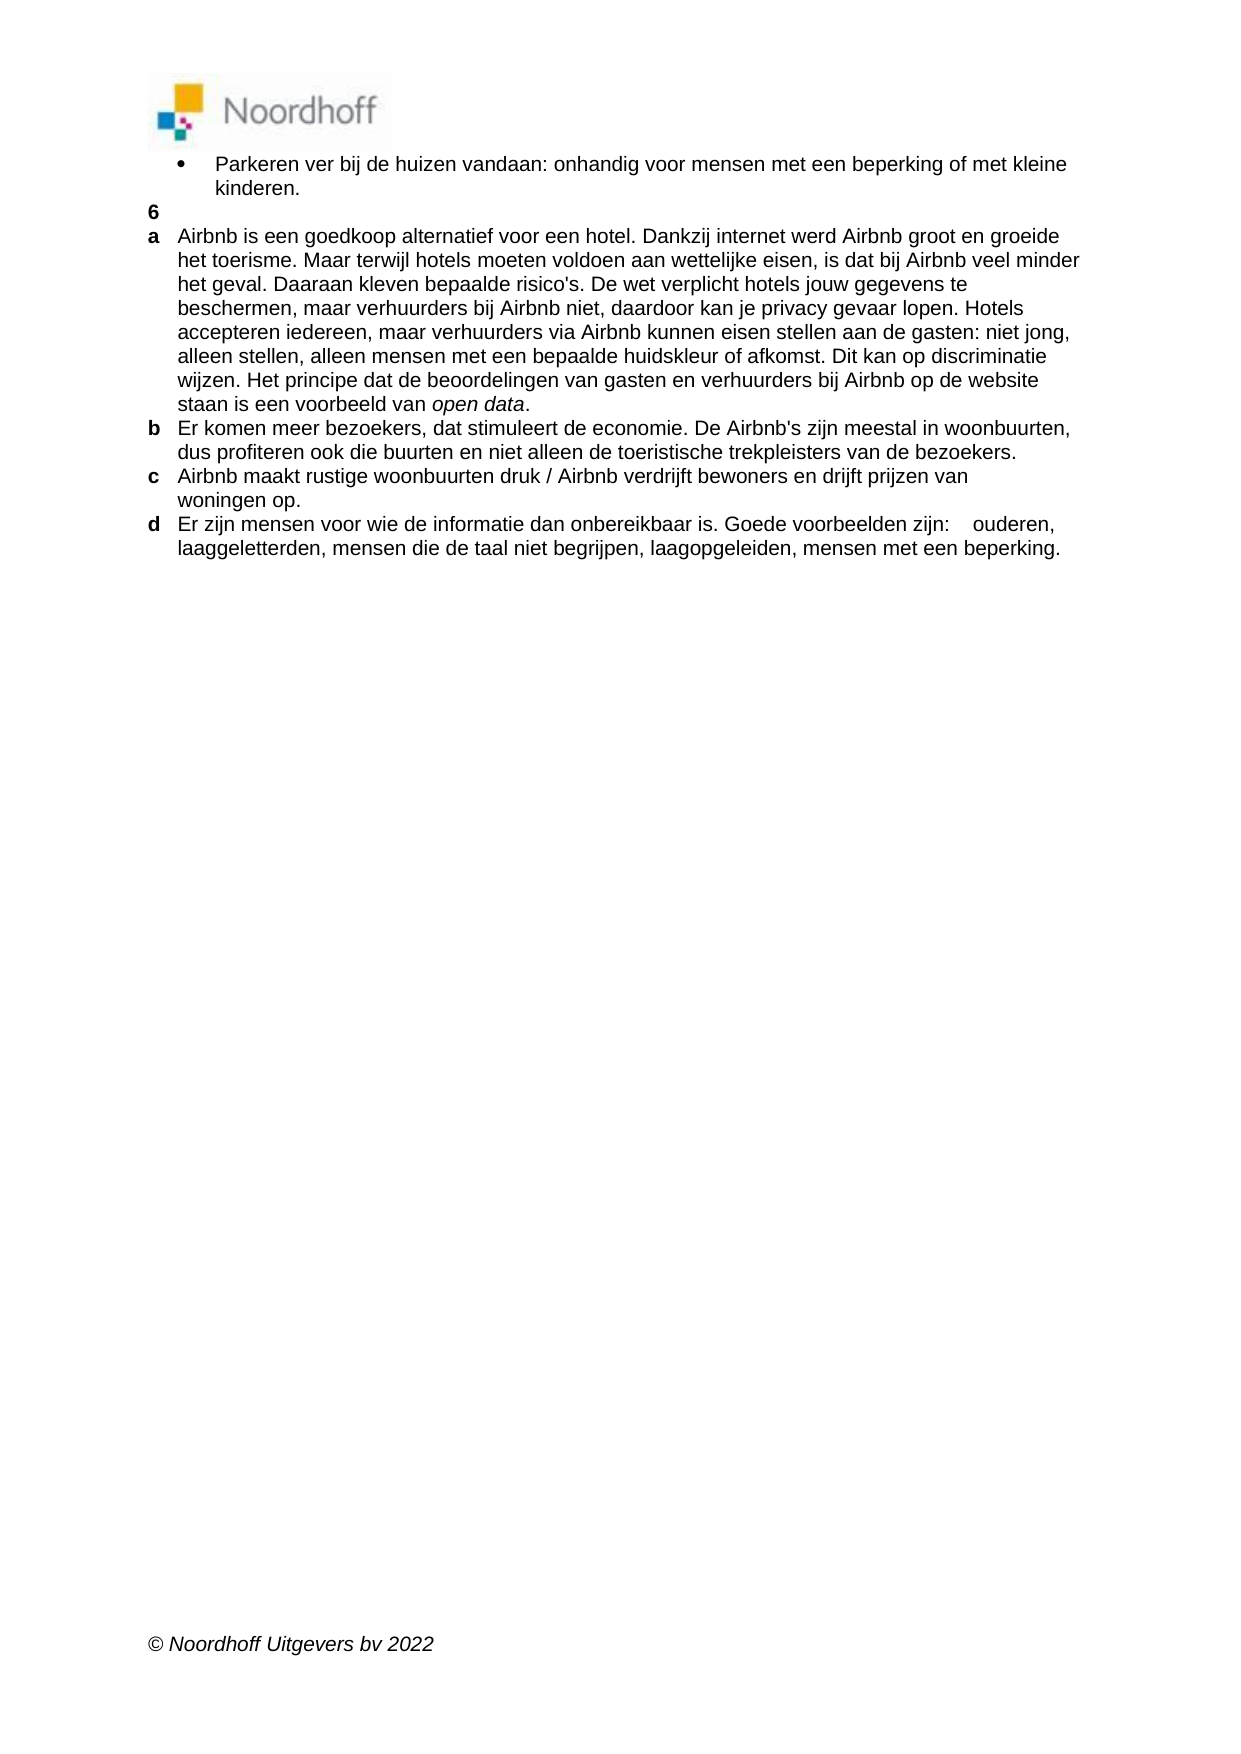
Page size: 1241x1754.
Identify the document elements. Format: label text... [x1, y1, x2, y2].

text a Airbnb is een goedkoop alternatief voor een hotel. Dankzij internet werd Airbnb groot en groeide het toerisme. Maar terwijl hotels moeten voldoen aan wettelijke eisen, is dat bij Airbnb veel minder het geval. Daaraan kleven bepaalde risico's. De wet verplicht hotels jouw gegevens te beschermen, maar verhuurders bij Airbnb niet, daardoor kan je privacy gevaar lopen. Hotels accepteren iedereen, maar verhuurders via Airbnb kunnen eisen stellen aan de gasten: niet jong, alleen stellen, alleen mensen met een bepaalde huidskleur of afkomst. Dit kan op discriminatie wijzen. Het principe dat de beoordelingen van gasten en verhuurders bij Airbnb op de website staan is een voorbeeld van open data. [148, 224, 1093, 416]
text b Er komen meer bezoekers, dat stimuleert de economie. De Airbnb's zijn meestal in woonbuurten, dus profiteren ook die buurten en niet alleen de toeristische trekpleisters van de bezoekers. [148, 416, 1093, 464]
text 6 [148, 200, 1093, 224]
text d Er zijn mensen voor wie de informatie dan onbereikbaar is. Goede voorbeelden zijn: ouderen, laaggeletterden, mensen die de taal niet begrijpen, laagopgeleiden, mensen met een beperking. [148, 512, 1093, 559]
picture [147, 73, 392, 152]
list Parkeren ver bij de huizen vandaan: onhandig voor mensen met een beperking of met kleine kinderen. [177, 152, 1093, 200]
text c Airbnb maakt rustige woonbuurten druk / Airbnb verdrijft bewoners en drijft prijzen van woningen op. [148, 464, 1093, 512]
